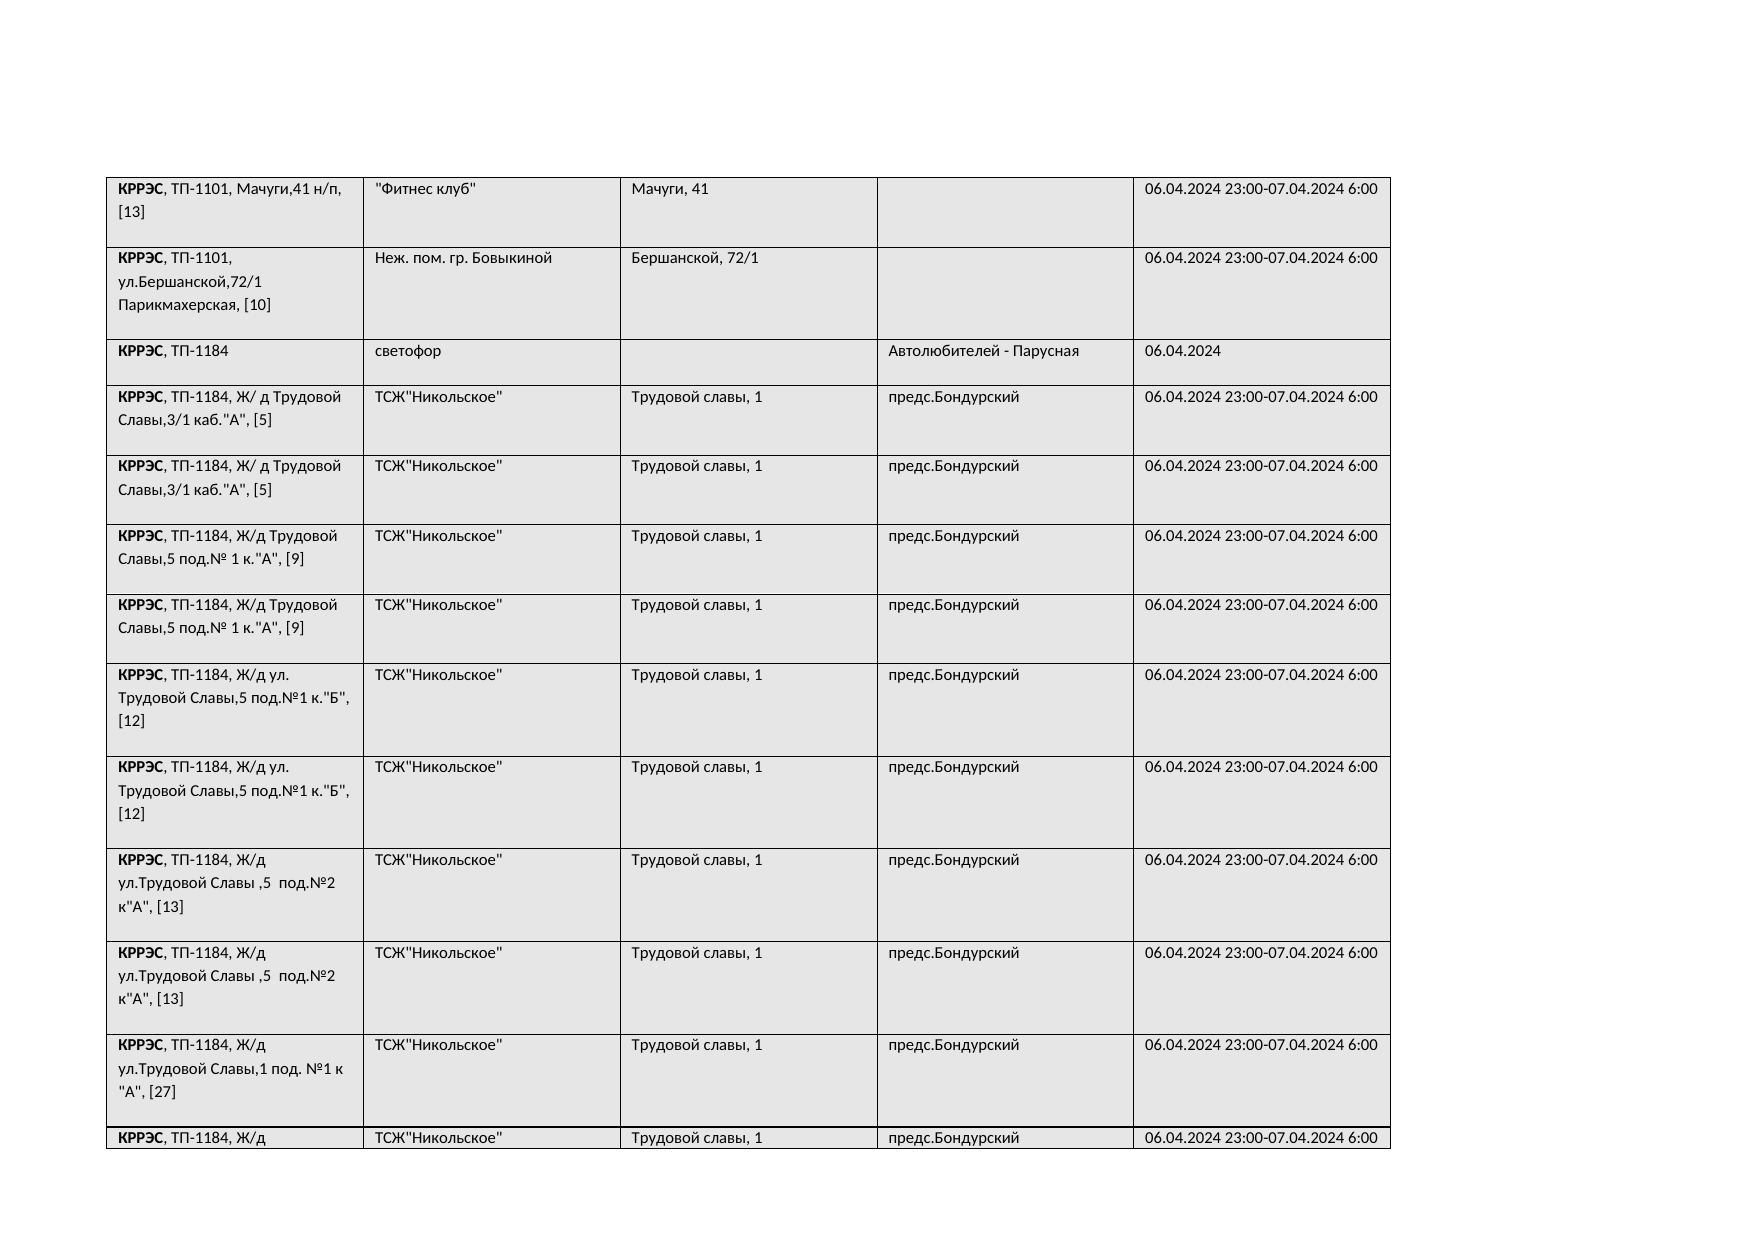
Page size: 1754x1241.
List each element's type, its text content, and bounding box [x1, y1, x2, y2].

table_cell Трудовой славы, 1 [621, 456, 877, 524]
table_cell предс.Бондурский [878, 664, 1133, 756]
table_cell предс.Бондурский [878, 1128, 1133, 1148]
table_cell Трудовой славы, 1 [621, 525, 877, 593]
table_cell Автолюбителей - Парусная [878, 340, 1133, 385]
table_cell Трудовой славы, 1 [621, 386, 877, 455]
table_cell ТСЖ"Никольское" [364, 525, 620, 593]
table_cell КРРЭС, ТП-1184 [107, 340, 363, 385]
table_cell ТСЖ"Никольское" [364, 1128, 620, 1148]
table_cell КРРЭС, ТП-1184, Ж/ д Трудовой Славы,3/1 каб."А", [5] [107, 456, 363, 524]
table_cell ТСЖ"Никольское" [364, 595, 620, 663]
table_cell предс.Бондурский [878, 942, 1133, 1034]
table_cell Мачуги, 41 [621, 178, 877, 247]
table_cell 06.04.2024 23:00-07.04.2024 6:00 [1134, 1035, 1390, 1126]
table_cell 06.04.2024 23:00-07.04.2024 6:00 [1134, 525, 1390, 593]
table_cell ТСЖ"Никольское" [364, 942, 620, 1034]
table_cell 06.04.2024 23:00-07.04.2024 6:00 [1134, 248, 1390, 339]
table_cell ТСЖ"Никольское" [364, 386, 620, 455]
table_cell 06.04.2024 23:00-07.04.2024 6:00 [1134, 849, 1390, 941]
table_cell [621, 340, 877, 385]
table_cell "Фитнес клуб" [364, 178, 620, 247]
table_cell Бершанской, 72/1 [621, 248, 877, 339]
table_cell КРРЭС, ТП-1184, Ж/д Трудовой Славы,5 под.№ 1 к."А", [9] [107, 595, 363, 663]
table_cell Трудовой славы, 1 [621, 849, 877, 941]
table_cell 06.04.2024 23:00-07.04.2024 6:00 [1134, 664, 1390, 756]
table_cell предс.Бондурский [878, 386, 1133, 455]
table_cell Трудовой славы, 1 [621, 595, 877, 663]
table_cell предс.Бондурский [878, 595, 1133, 663]
table_cell предс.Бондурский [878, 525, 1133, 593]
table_cell ТСЖ"Никольское" [364, 456, 620, 524]
table_cell Трудовой славы, 1 [621, 757, 877, 848]
table_cell светофор [364, 340, 620, 385]
table_cell КРРЭС, ТП-1184, Ж/д ул. Трудовой Славы,5 под.№1 к."Б", [12] [107, 664, 363, 756]
table_cell ТСЖ"Никольское" [364, 664, 620, 756]
table_cell Трудовой славы, 1 [621, 1128, 877, 1148]
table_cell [1134, 1128, 1390, 1148]
table_cell 06.04.2024 [1134, 340, 1390, 385]
table_cell КРРЭС, ТП-1184, Ж/ д Трудовой Славы,3/1 каб."А", [5] [107, 386, 363, 455]
table_cell Неж. пом. гр. Бовыкиной [364, 248, 620, 339]
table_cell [107, 1128, 363, 1148]
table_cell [1134, 178, 1390, 247]
table_cell КРРЭС, ТП-1184, Ж/д ул.Трудовой Славы ,5 под.№2 к"А", [13] [107, 942, 363, 1034]
table_cell 06.04.2024 23:00-07.04.2024 6:00 [1134, 942, 1390, 1034]
table_cell Трудовой славы, 1 [621, 942, 877, 1034]
table_cell 06.04.2024 23:00-07.04.2024 6:00 [1134, 595, 1390, 663]
table_cell 06.04.2024 23:00-07.04.2024 6:00 [1134, 456, 1390, 524]
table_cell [107, 1035, 363, 1126]
table_cell предс.Бондурский [878, 849, 1133, 941]
table_cell 06.04.2024 23:00-07.04.2024 6:00 [1134, 757, 1390, 848]
table_cell КРРЭС, ТП-1101, Мачуги,41 н/п, [13] [107, 178, 363, 247]
table_cell [878, 248, 1133, 339]
table_cell КРРЭС, ТП-1184, Ж/д ул.Трудовой Славы ,5 под.№2 к"А", [13] [107, 849, 363, 941]
table_cell предс.Бондурский [878, 1035, 1133, 1126]
table_cell предс.Бондурский [878, 456, 1133, 524]
table_cell ТСЖ"Никольское" [364, 849, 620, 941]
table_cell Трудовой славы, 1 [621, 1035, 877, 1126]
table_cell Трудовой славы, 1 [621, 664, 877, 756]
table_cell ТСЖ"Никольское" [364, 1035, 620, 1126]
table_cell КРРЭС, ТП-1184, Ж/д ул. Трудовой Славы,5 под.№1 к."Б", [12] [107, 757, 363, 848]
table_cell КРРЭС, ТП-1101, ул.Бершанской,72/1 Парикмахерская, [10] [107, 248, 363, 339]
table_cell предс.Бондурский [878, 757, 1133, 848]
table_cell [878, 178, 1133, 247]
table_cell 06.04.2024 23:00-07.04.2024 6:00 [1134, 386, 1390, 455]
table_cell КРРЭС, ТП-1184, Ж/д Трудовой Славы,5 под.№ 1 к."А", [9] [107, 525, 363, 593]
table_cell ТСЖ"Никольское" [364, 757, 620, 848]
